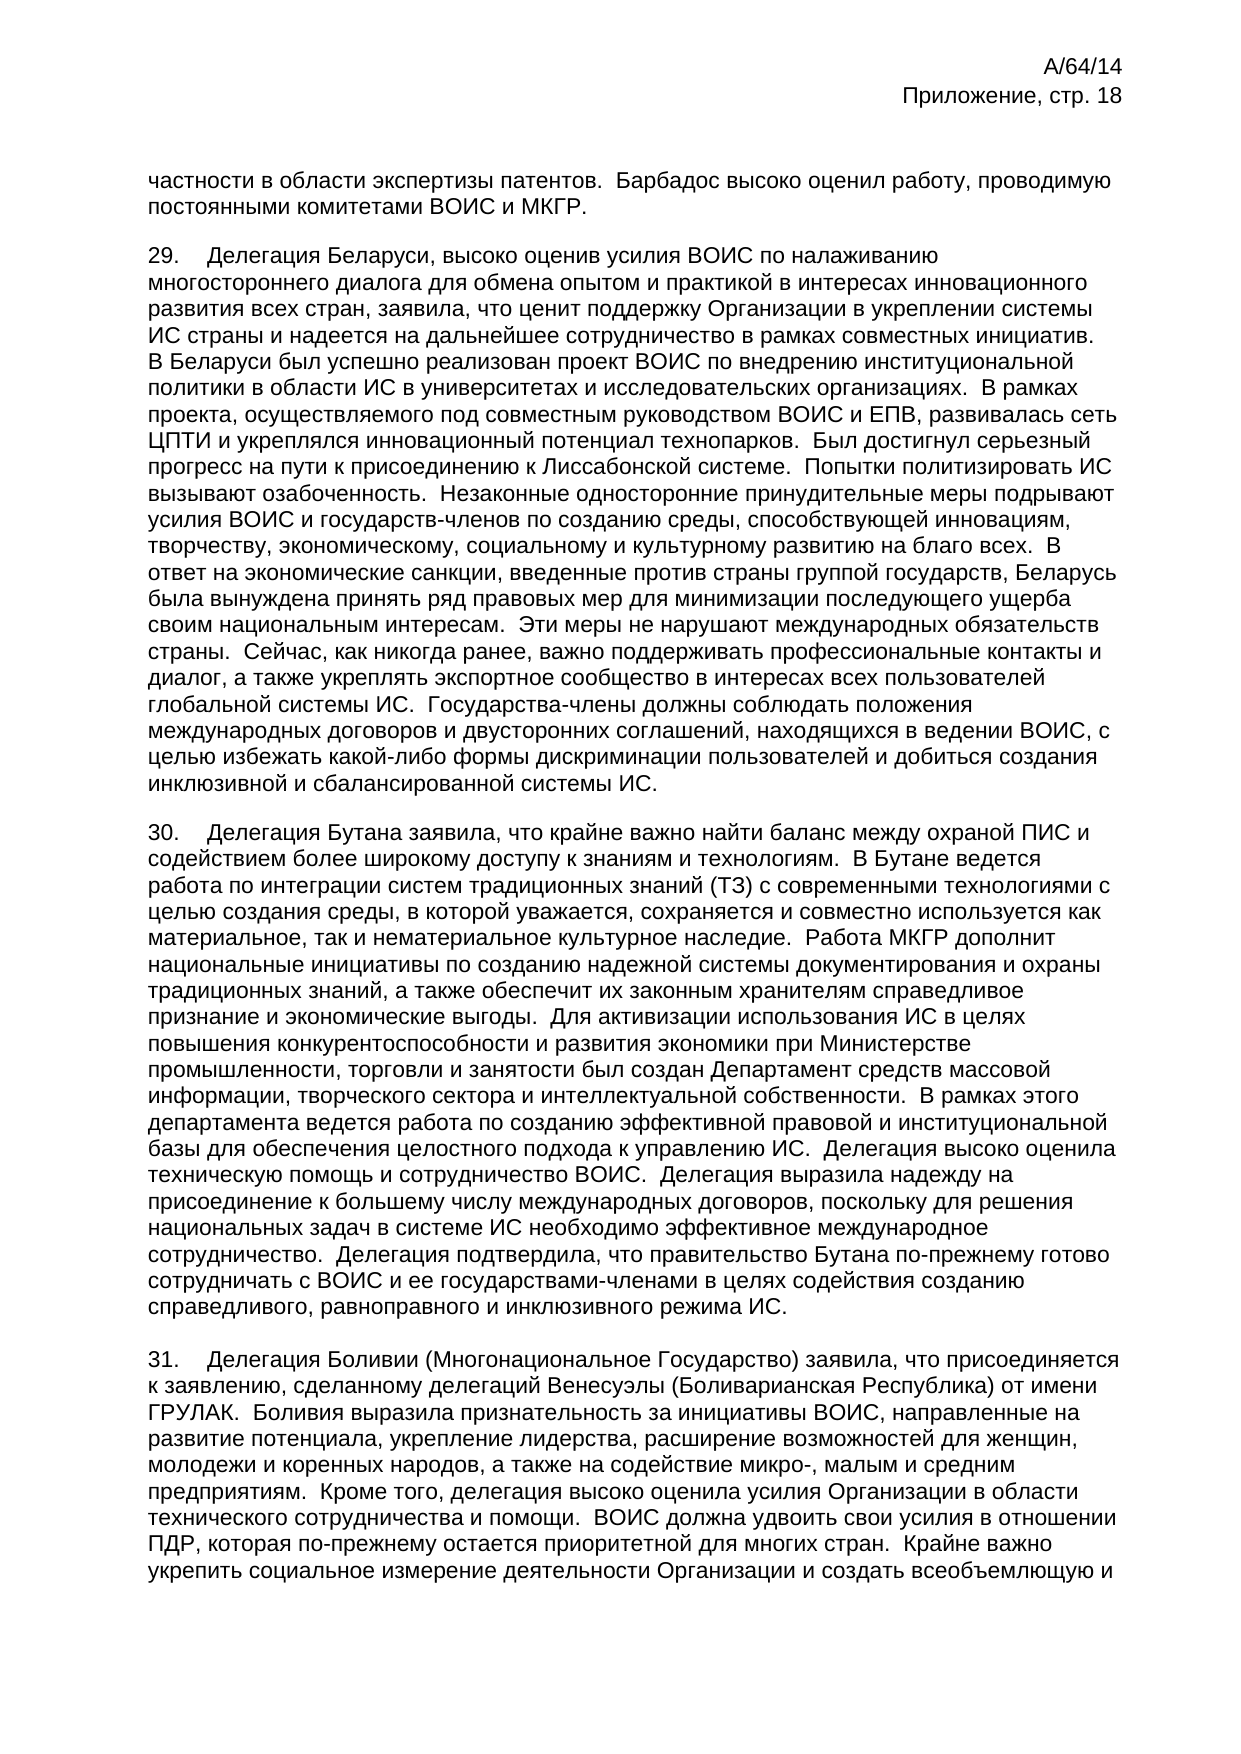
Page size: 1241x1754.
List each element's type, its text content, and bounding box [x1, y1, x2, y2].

text Делегация Бутана заявила, что крайне важно найти баланс между охраной ПИС и содействием более широкому доступу к знаниям и технологиям. В Бутане ведется работа по интеграции систем традиционных знаний (ТЗ) с современными технологиями с целью создания среды, в которой уважается, сохраняется и совместно используется как материальное, так и нематериальное культурное наследие. Работа МКГР дополнит национальные инициативы по созданию надежной системы документирования и охраны традиционных знаний, а также обеспечит их законным хранителям справедливое признание и экономические выгоды. Для активизации использования ИС в целях повышения конкурентоспособности и развития экономики при Министерстве промышленности, торговли и занятости был создан Департамент средств массовой информации, творческого сектора и интеллектуальной собственности. В рамках этого департамента ведется работа по созданию эффективной правовой и институциональной базы для обеспечения целостного подхода к управлению ИС. Делегация высоко оценила техническую помощь и сотрудничество ВОИС. Делегация выразила надежду на присоединение к большему числу международных договоров, поскольку для решения национальных задач в системе ИС необходимо эффективное международное сотрудничество. Делегация подтвердила, что правительство Бутана по-прежнему готово сотрудничать с ВОИС и ее государствами-членами в целях содействия созданию справедливого, равноправного и инклюзивного режима ИС. [148, 819, 1122, 1319]
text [148, 167, 1122, 219]
text Делегация Беларуси, высоко оценив усилия ВОИС по налаживанию многостороннего диалога для обмена опытом и практикой в интересах инновационного развития всех стран, заявила, что ценит поддержку Организации в укреплении системы ИС страны и надеется на дальнейшее сотрудничество в рамках совместных инициатив. В Беларуси был успешно реализован проект ВОИС по внедрению институциональной политики в области ИС в университетах и исследовательских организациях. В рамках проекта, осуществляемого под совместным руководством ВОИС и ЕПВ, развивалась сеть ЦПТИ и укреплялся инновационный потенциал технопарков. Был достигнул серьезный прогресс на пути к присоединению к Лиссабонской системе. Попытки политизировать ИС вызывают озабоченность. Незаконные односторонние принудительные меры подрывают усилия ВОИС и государств-членов по созданию среды, способствующей инновациям, творчеству, экономическому, социальному и культурному развитию на благо всех. В ответ на экономические санкции, введенные против страны группой государств, Беларусь была вынуждена принять ряд правовых мер для минимизации последующего ущерба своим национальным интересам. Эти меры не нарушают международных обязательств страны. Сейчас, как никогда ранее, важно поддерживать профессиональные контакты и диалог, а также укреплять экспортное сообщество в интересах всех пользователей глобальной системы ИС. Государства-члены должны соблюдать положения международных договоров и двусторонних соглашений, находящихся в ведении ВОИС, с целью избежать какой-либо формы дискриминации пользователей и добиться создания инклюзивной и сбалансированной системы ИС. [148, 242, 1122, 796]
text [148, 1346, 1122, 1583]
